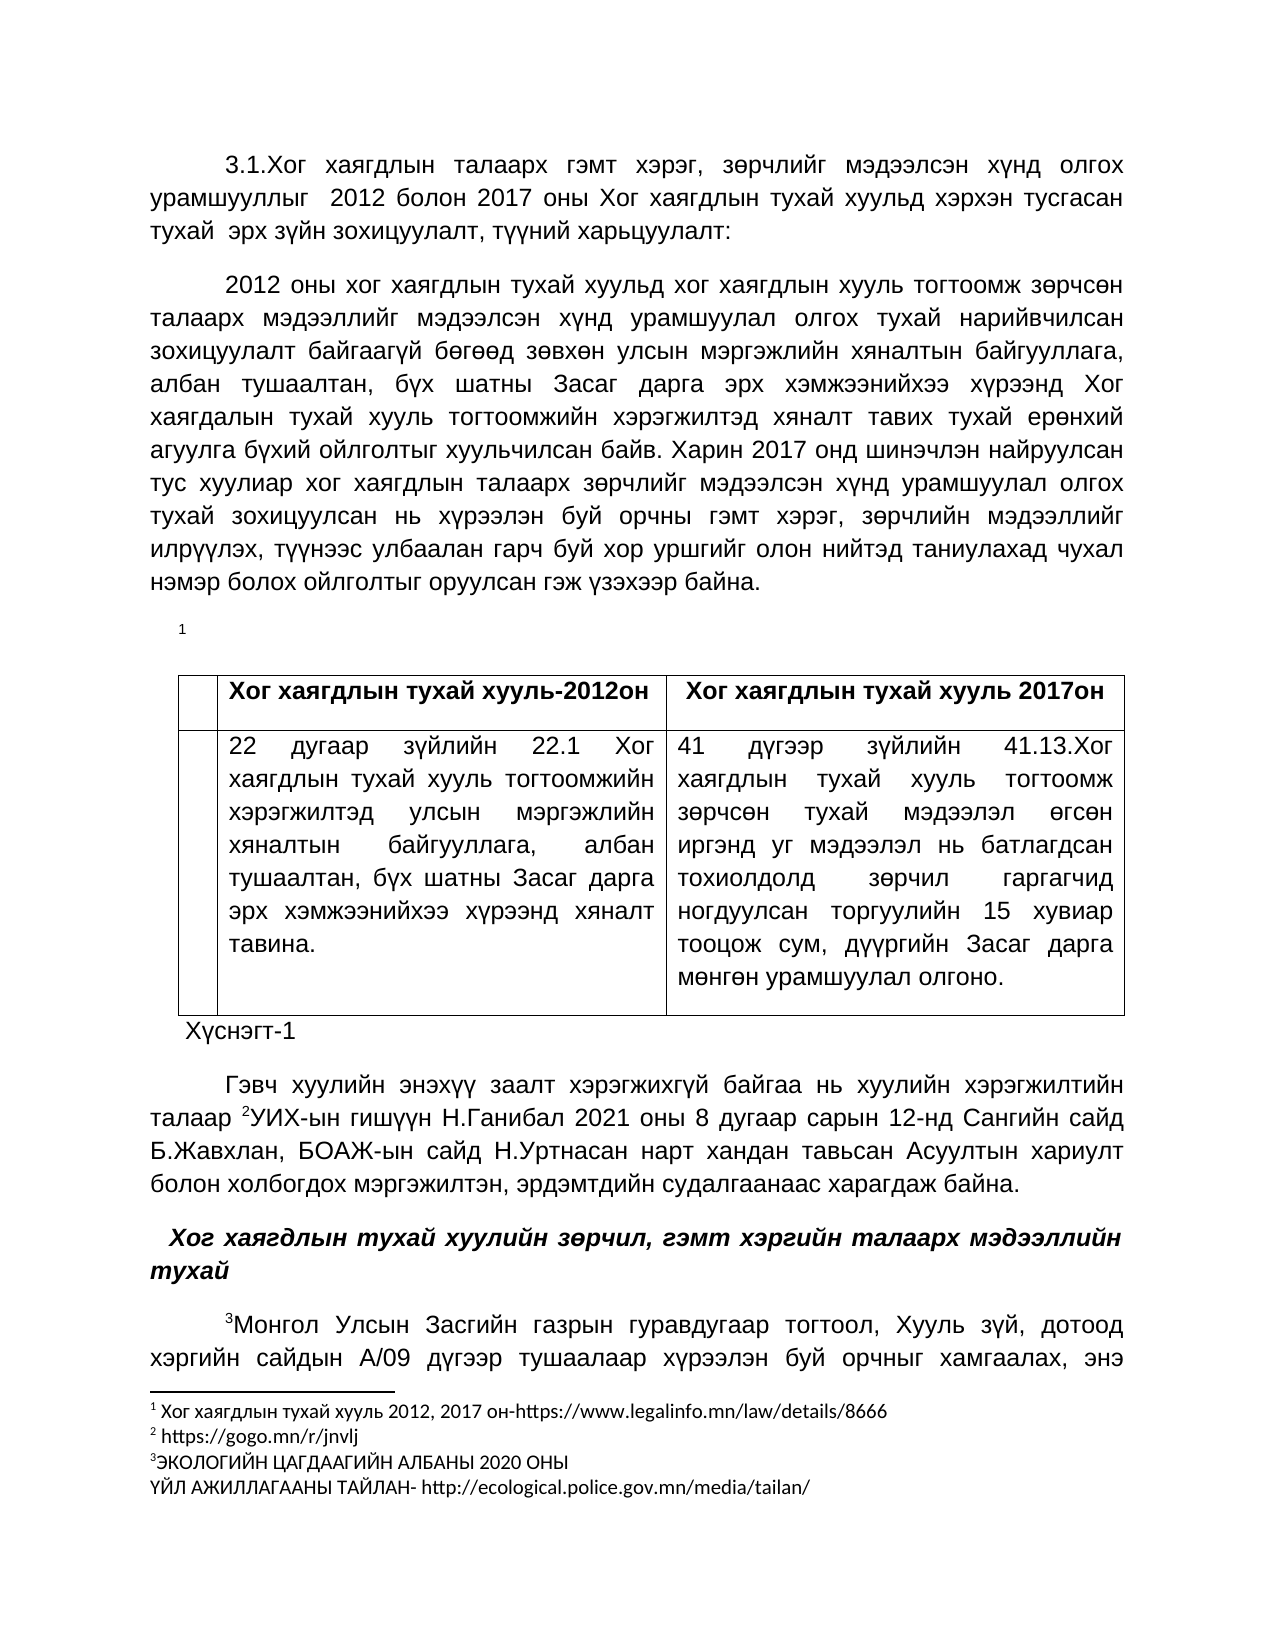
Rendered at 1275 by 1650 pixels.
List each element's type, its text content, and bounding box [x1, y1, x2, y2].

table_header Хог хаягдлын тухай хууль 2017он [667, 676, 1124, 730]
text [150, 1310, 1125, 1372]
table_header [179, 676, 217, 730]
table_header Хог хаягдлын тухай хууль-2012он [218, 676, 666, 730]
table_cell [179, 731, 217, 1015]
table_cell 41 дүгээр зүйлийн 41.13.Хог хаягдлын тухай хууль тогтоомж зөрчсөн тухай мэдээлэл өгсөн иргэнд уг мэдээлэл нь батлагдсан тохиолдолд зөрчил гаргагчид ногдуулсан торгуулийн 15 хувиар тооцож сум, дүүргийн Засаг дарга мөнгөн урамшуулал олгоно. [667, 731, 1124, 1015]
text 3.1.Хог хаягдлын талаарх гэмт хэрэг, зөрчлийг мэдээлсэн хүнд олгох урамшууллыг 2012 болон 2017 оны Хог хаягдлын тухай хуульд хэрхэн тусгасан тухай эрх зүйн зохицуулалт, түүний харьцуулалт: [150, 150, 1125, 245]
table_cell 22 дугаар зүйлийн 22.1 Хог хаягдлын тухай хууль тогтоомжийн хэрэгжилтэд улсын мэргэжлийн хяналтын байгууллага, албан тушаалтан, бүх шатны Засаг дарга эрх хэмжээнийхээ хүрээнд хяналт тавина. [218, 731, 666, 1015]
text Хүснэгт-1 [178, 1016, 1125, 1045]
text Хог хаягдлын тухай хуулийн зөрчил, гэмт хэргийн талаарх мэдээллийн тухай [150, 1223, 1125, 1285]
text Гэвч хуулийн энэхүү заалт хэрэгжихгүй байгаа нь хуулийн хэрэгжилтийн талаар УИХ-ын гишүүн Н.Ганибал 2021 оны 8 дугаар сарын 12-нд Сангийн сайд Б.Жавхлан, БОАЖ-ын сайд Н.Уртнасан нарт хандан тавьсан Асуултын хариулт болон холбогдох мэргэжилтэн, эрдэмтдийн судалгаанаас харагдаж байна. [150, 1070, 1125, 1198]
text 2012 оны хог хаягдлын тухай хуульд хог хаягдлын хууль тогтоомж зөрчсөн талаарх мэдээллийг мэдээлсэн хүнд урамшуулал олгох тухай нарийвчилсан зохицуулалт байгаагүй бөгөөд зөвхөн улсын мэргэжлийн хяналтын байгууллага, албан тушаалтан, бүх шатны Засаг дарга эрх хэмжээнийхээ хүрээнд Хог хаягдалын тухай хууль тогтоомжийн хэрэгжилтэд хяналт тавих тухай ерөнхий агуулга бүхий ойлголтыг хуульчилсан байв. Харин 2017 онд шинэчлэн найруулсан тус хуулиар хог хаягдлын талаарх зөрчлийг мэдээлсэн хүнд урамшуулал олгох тухай зохицуулсан нь хүрээлэн буй орчны гэмт хэрэг, зөрчлийн мэдээллийг илрүүлэх, түүнээс улбаалан гарч буй хор уршгийг олон нийтэд таниулахад чухал нэмэр болох ойлголтыг оруулсан гэж үзэхээр байна. [150, 270, 1125, 596]
